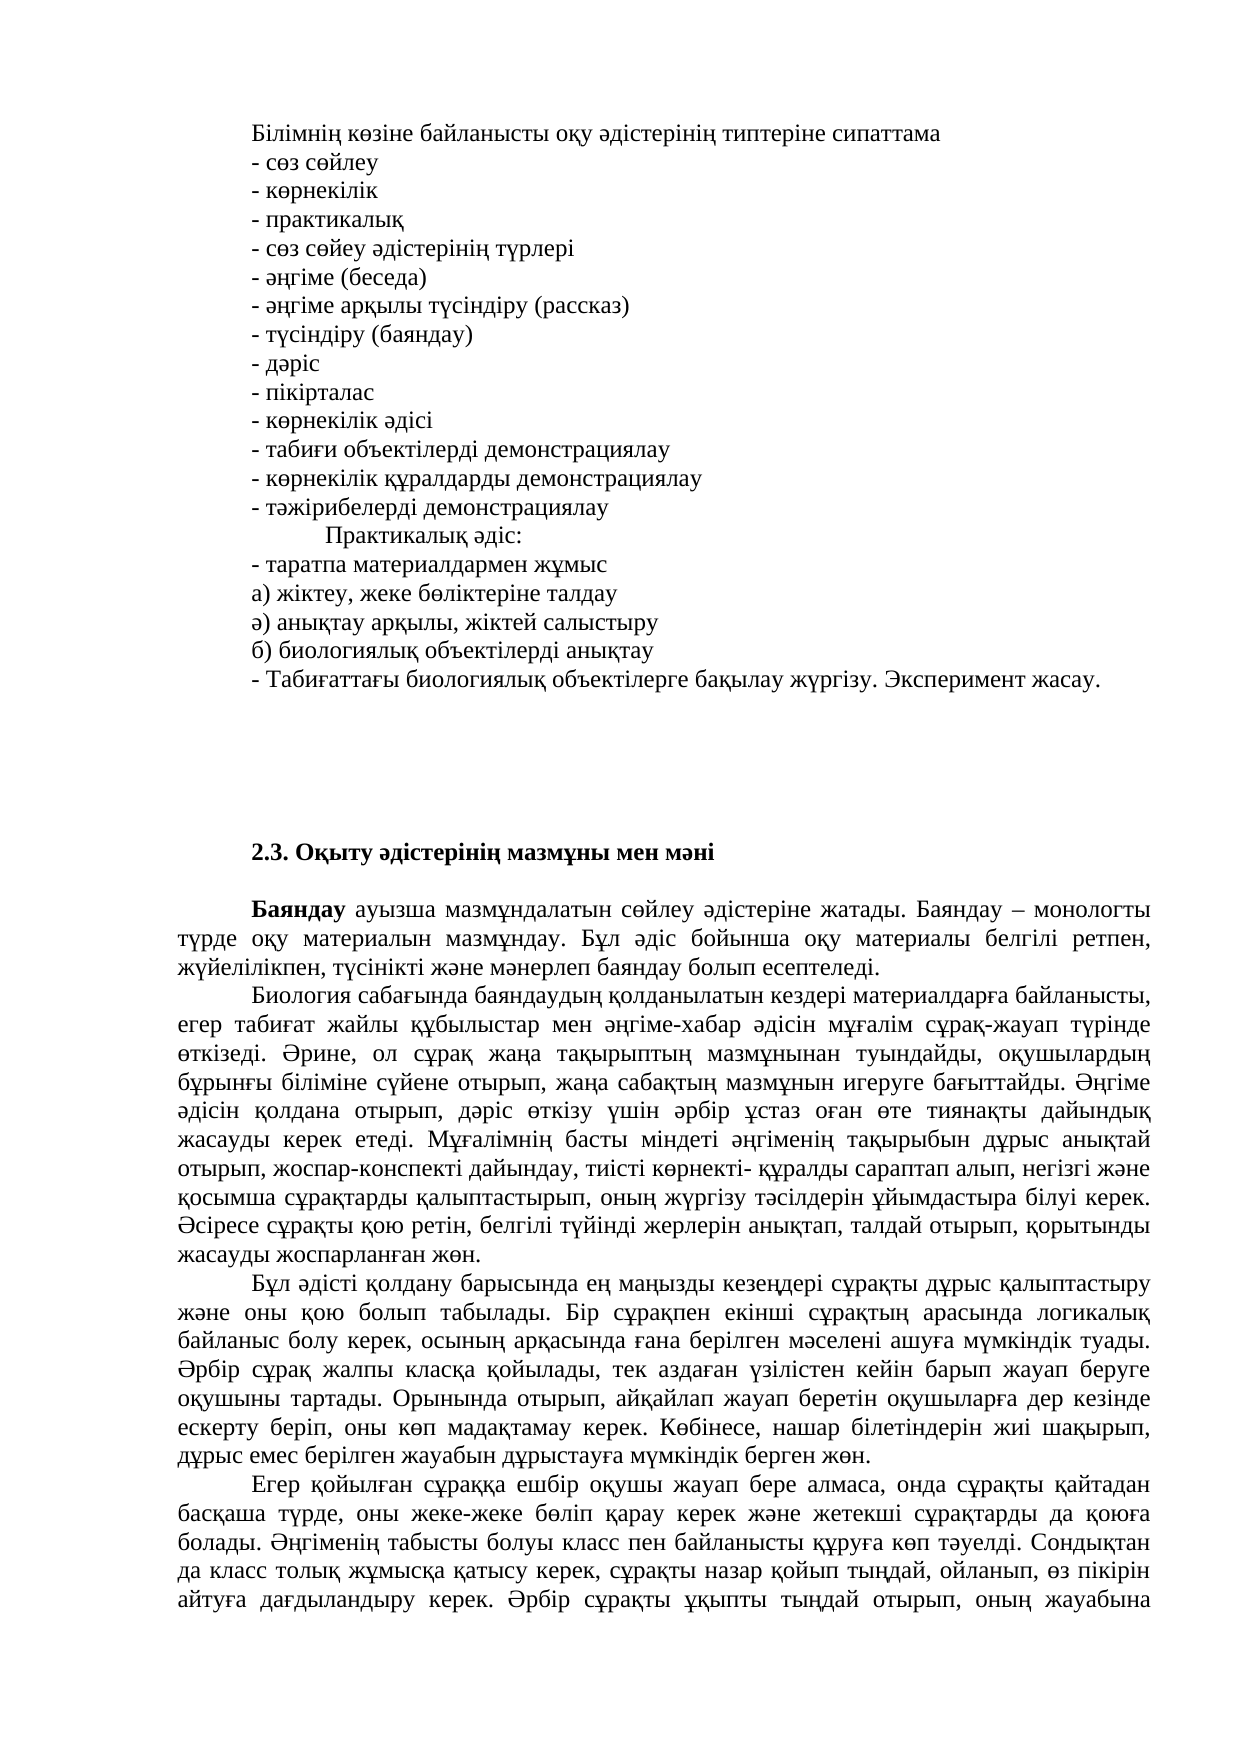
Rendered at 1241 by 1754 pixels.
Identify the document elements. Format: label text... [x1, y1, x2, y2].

list - көрнекілік [177, 176, 1152, 204]
text Бұл әдісті қолдану барысында ең маңызды кезеңдері сұрақты дұрыс қалыптастыру және оны қою болып табылады. Бір сұрақпен екінші сұрақтың арасында логикалық байланыс болу керек, осының арқасында ғана берілген мәселені ашуға мүмкіндік туады. Әрбір сұрақ жалпы класқа қойылады, тек аздаған үзілістен кейін барып жауап беруге оқушыны тартады. Орынында отырып, айқайлап жауап беретін оқушыларға дер кезінде ескерту беріп, оны көп мадақтамау керек. Көбінесе, нашар білетіндерін жиі шақырып, дұрыс емес берілген жауабын дұрыстауға мүмкіндік берген жөн. [177, 1268, 1152, 1469]
list Білімнің көзіне байланысты оқу әдістерінің типтеріне сипаттама [177, 118, 1152, 147]
list - көрнекілік құралдарды демонстрациялау [177, 463, 1152, 492]
list - таратпа материалдармен жұмыс [177, 549, 1152, 578]
list - Табиғаттағы биологиялық объектілерге бақылау жүргізу. Эксперимент жасау. [177, 664, 1152, 693]
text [177, 1469, 1152, 1613]
list - дәріс [177, 348, 1152, 377]
text 2.3. Оқыту әдістерінің мазмұны мен мәні [177, 837, 1152, 866]
list - көрнекілік әдісі [251, 406, 1152, 434]
list - түсіндіру (баяндау) [177, 319, 1152, 348]
list ә) анықтау арқылы, жіктей салыстыру [177, 607, 1152, 636]
list - табиғи объектілерді демонстрациялау [177, 434, 1152, 463]
list - әңгіме (беседа) [177, 262, 1152, 291]
list - тәжірибелерді демонстрациялау [177, 492, 1152, 521]
list - әңгіме арқылы түсіндіру (рассказ) [177, 291, 1152, 319]
text Баяндау ауызша мазмұндалатын сөйлеу әдістеріне жатады. Баяндау – монологты түрде оқу материалын мазмұндау. Бұл әдіс бойынша оқу материалы белгілі ретпен, жүйелілікпен, түсінікті және мәнерлеп баяндау болып есептеледі. [177, 894, 1152, 981]
list Практикалық әдіс: [177, 521, 1152, 549]
list - сөз сөйлеу [177, 147, 1152, 176]
list - сөз сөйеу әдістерінің түрлері [251, 233, 1152, 262]
text Биология сабағында баяндаудың қолданылатын кездері материалдарға байланысты, егер табиғат жайлы құбылыстар мен әңгіме-хабар әдісін мұғалім сұрақ-жауап түрінде өткізеді. Әрине, ол сұрақ жаңа тақырыптың мазмұнынан туындайды, оқушылардың бұрынғы біліміне сүйене отырып, жаңа сабақтың мазмұнын игеруге бағыттайды. Әңгіме әдісін қолдана отырып, дәріс өткізу үшін әрбір ұстаз оған өте тиянақты дайындық жасауды керек етеді. Мұғалімнің басты міндеті әңгіменің тақырыбын дұрыс анықтай отырып, жоспар-конспекті дайындау, тиісті көрнекті- құралды сараптап алып, негізгі және қосымша сұрақтарды қалыптастырып, оның жүргізу тәсілдерін ұйымдастыра білуі керек. Әсіресе сұрақты қою ретін, белгілі түйінді жерлерін анықтап, талдай отырып, қорытынды жасауды жоспарланған жөн. [177, 981, 1152, 1268]
list а) жіктеу, жеке бөліктеріне талдау [177, 578, 1152, 607]
list б) биологиялық объектілерді анықтау [177, 636, 1152, 664]
list - пікірталас [177, 377, 1152, 406]
list - практикалық [177, 204, 1152, 233]
